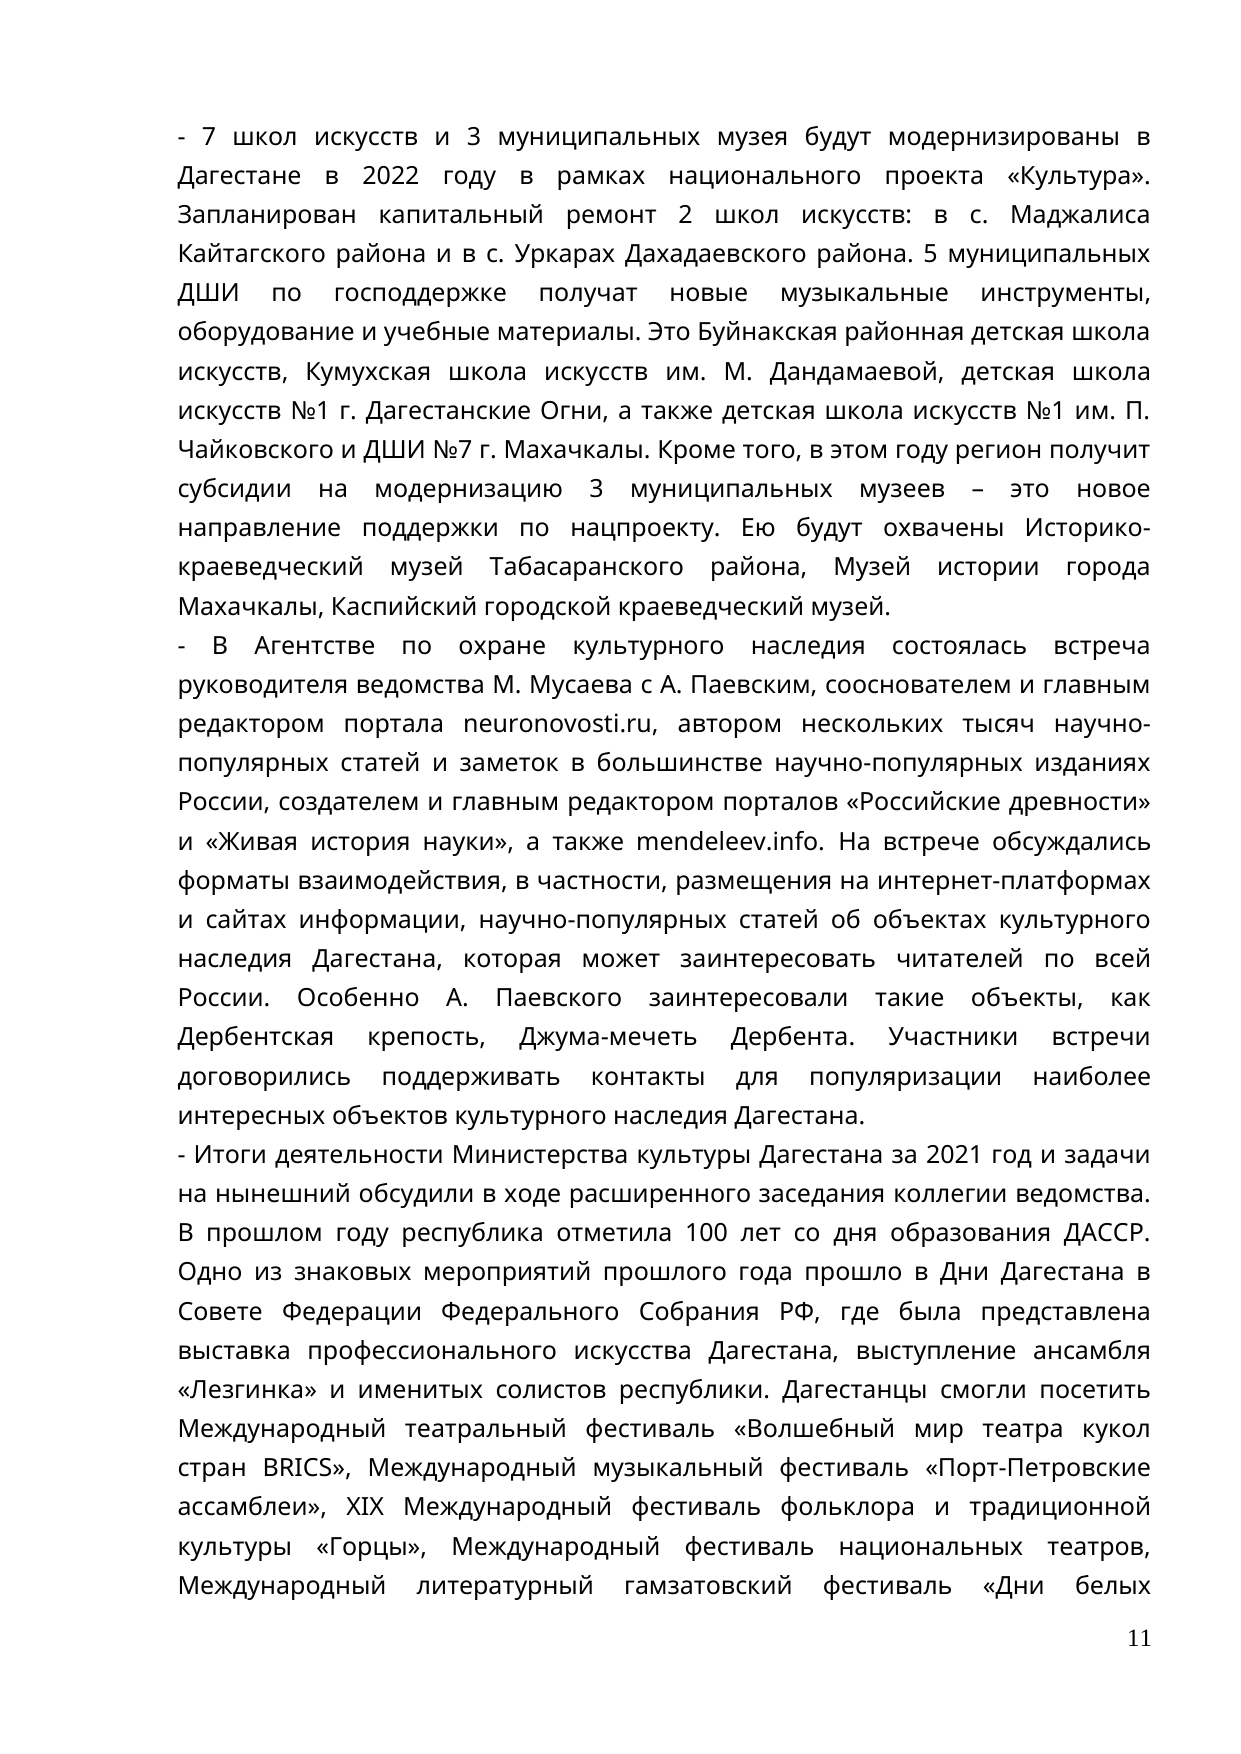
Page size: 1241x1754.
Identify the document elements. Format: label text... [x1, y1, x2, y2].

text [177, 1136, 1152, 1601]
text - В Агентстве по охране культурного наследия состоялась встреча руководителя ведомства М. Мусаева с А. Паевским, сооснователем и главным редактором портала neuronovosti.ru, автором нескольких тысяч научно-популярных статей и заметок в большинстве научно-популярных изданиях России, создателем и главным редактором порталов «Российские древности» и «Живая история науки», а также mendeleev.info. На встрече обсуждались форматы взаимодействия, в частности, размещения на интернет-платформах и сайтах информации, научно-популярных статей об объектах культурного наследия Дагестана, которая может заинтересовать читателей по всей России. Особенно А. Паевского заинтересовали такие объекты, как Дербентская крепость, Джума-мечеть Дербента. Участники встречи договорились поддерживать контакты для популяризации наиболее интересных объектов культурного наследия Дагестана. [177, 627, 1152, 1131]
text - 7 школ искусств и 3 муниципальных музея будут модернизированы в Дагестане в 2022 году в рамках национального проекта «Культура». Запланирован капитальный ремонт 2 школ искусств: в с. Маджалиса Кайтагского района и в с. Уркарах Дахадаевского района. 5 муниципальных ДШИ по господдержке получат новые музыкальные инструменты, оборудование и учебные материалы. Это Буйнакская районная детская школа искусств, Кумухская школа искусств им. М. Дандамаевой, детская школа искусств №1 г. Дагестанские Огни, а также детская школа искусств №1 им. П. Чайковского и ДШИ №7 г. Махачкалы. Кроме того, в этом году регион получит субсидии на модернизацию 3 муниципальных музеев – это новое направление поддержки по нацпроекту. Ею будут охвачены Историко-краеведческий музей Табасаранского района, Музей истории города Махачкалы, Каспийский городской краеведческий музей. [177, 118, 1152, 622]
